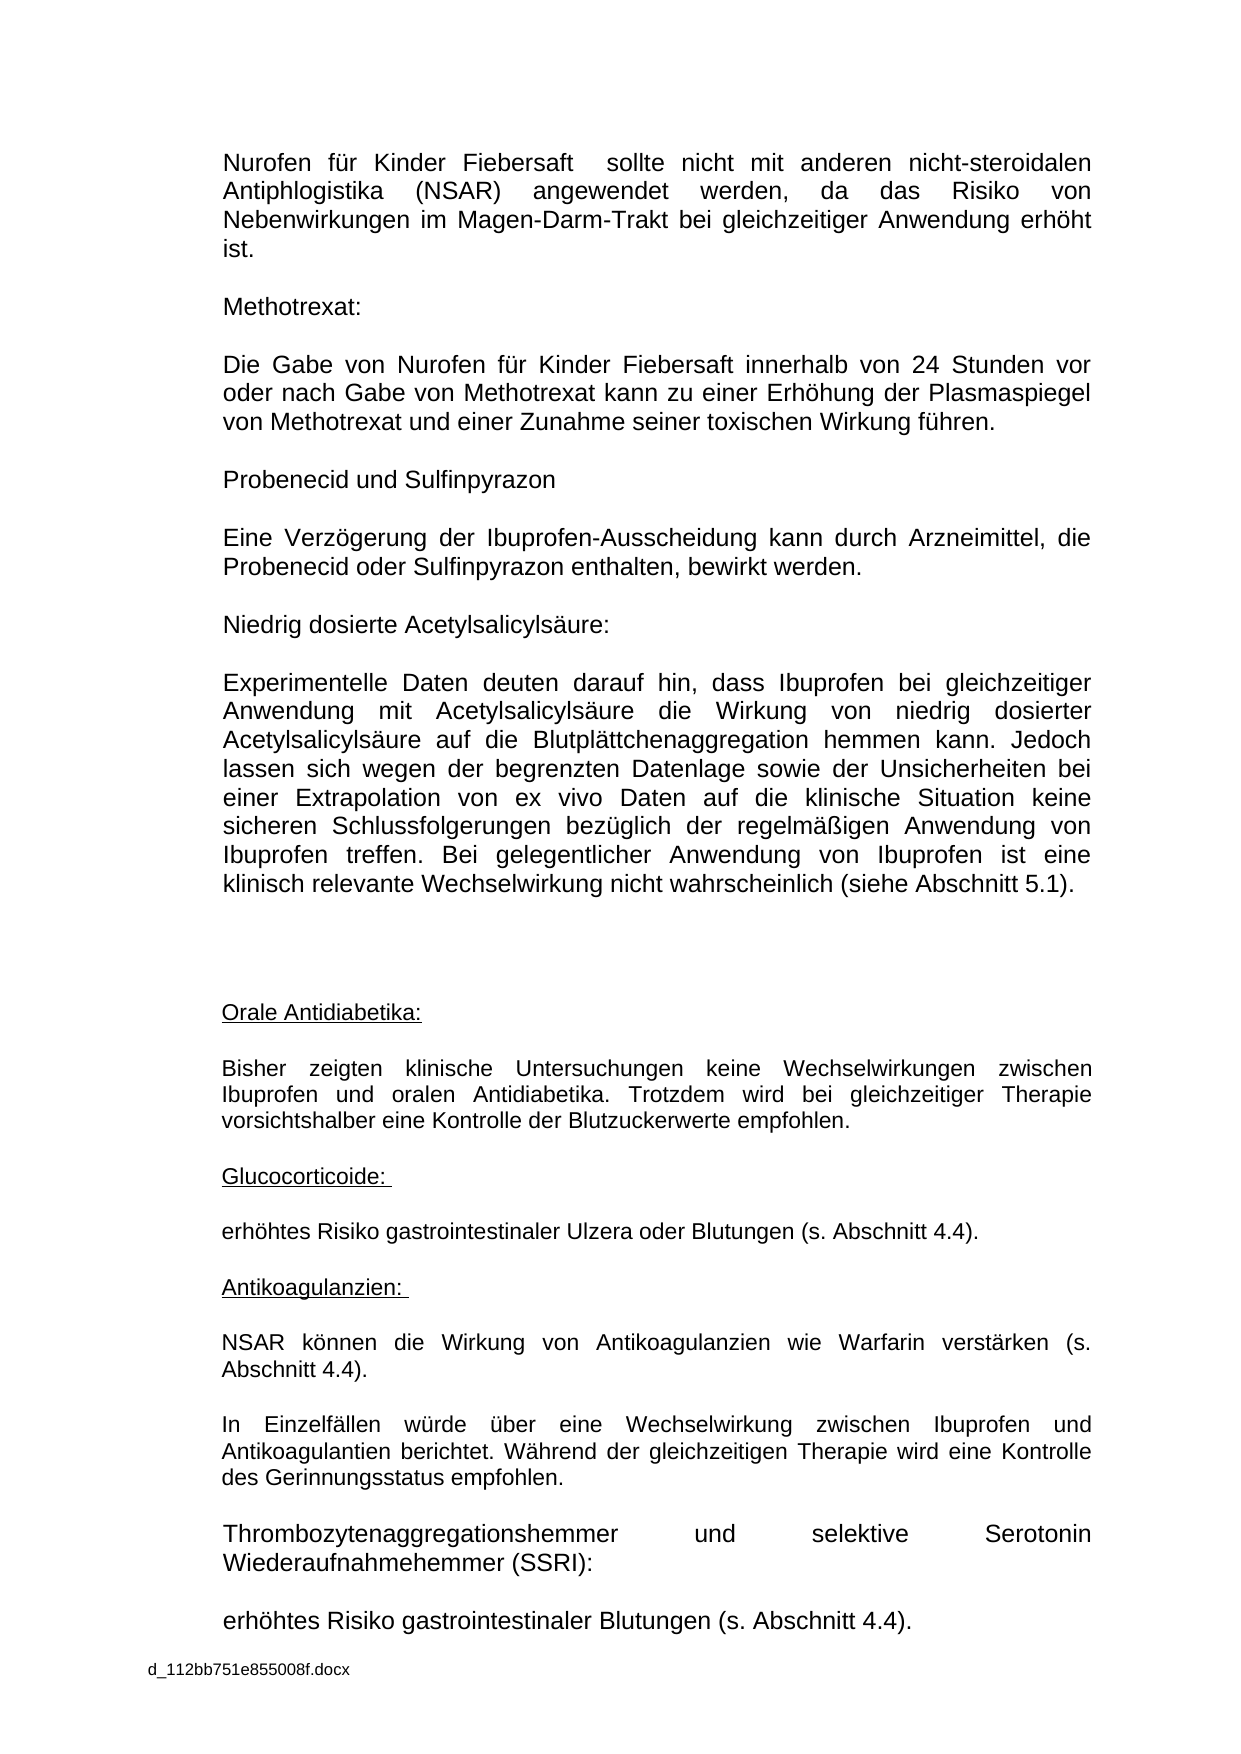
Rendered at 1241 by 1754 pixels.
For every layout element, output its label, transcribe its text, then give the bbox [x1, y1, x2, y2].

text Thrombozytenaggregationshemmer und selektive Serotonin Wiederaufnahmehemmer (SSRI): [223, 1519, 1093, 1577]
text Niedrig dosierte Acetylsalicylsäure: [223, 610, 1093, 638]
text Methotrexat: [223, 292, 1093, 321]
text NSAR können die Wirkung von Antikoagulanzien wie Warfarin verstärken (s. Abschnitt 4.4). [221, 1329, 1093, 1382]
text erhöhtes Risiko gastrointestinaler Ulzera oder Blutungen (s. Abschnitt 4.4). [221, 1218, 1093, 1245]
text In Einzelfällen würde über eine Wechselwirkung zwischen Ibuprofen und Antikoagulantien berichtet. Während der gleichzeitigen Therapie wird eine Kontrolle des Gerinnungsstatus empfohlen. [221, 1411, 1093, 1490]
text Orale Antidiabetika: [221, 999, 1093, 1025]
text Eine Verzögerung der Ibuprofen-Ausscheidung kann durch Arzneimittel, die Probenecid oder Sulfinpyrazon enthalten, bewirkt werden. [223, 523, 1093, 581]
text Probenecid und Sulfinpyrazon [223, 465, 1093, 494]
text Glucocorticoide: [221, 1163, 1093, 1189]
text Bisher zeigten klinische Untersuchungen keine Wechselwirkungen zwischen Ibuprofen und oralen Antidiabetika. Trotzdem wird bei gleichzeitiger Therapie vorsichtshalber eine Kontrolle der Blutzuckerwerte empfohlen. [221, 1054, 1093, 1134]
text erhöhtes Risiko gastrointestinaler Blutungen (s. Abschnitt 4.4). [223, 1606, 1093, 1635]
text Experimentelle Daten deuten darauf hin, dass Ibuprofen bei gleichzeitiger Anwendung mit Acetylsalicylsäure die Wirkung von niedrig dosierter Acetylsalicylsäure auf die Blutplättchenaggregation hemmen kann. Jedoch lassen sich wegen der begrenzten Datenlage sowie der Unsicherheiten bei einer Extrapolation von ex vivo Daten auf die klinische Situation keine sicheren Schlussfolgerungen bezüglich der regelmäßigen Anwendung von Ibuprofen treffen. Bei gelegentlicher Anwendung von Ibuprofen ist eine klinisch relevante Wechselwirkung nicht wahrscheinlich (siehe Abschnitt 5.1). [223, 668, 1093, 898]
text Antikoagulanzien: [221, 1274, 1093, 1300]
text Nurofen für Kinder Fiebersaft sollte nicht mit anderen nicht-steroidalen Antiphlogistika (NSAR) angewendet werden, da das Risiko von Nebenwirkungen im Magen-Darm-Trakt bei gleichzeitiger Anwendung erhöht ist. [223, 148, 1093, 263]
text Die Gabe von Nurofen für Kinder Fiebersaft innerhalb von 24 Stunden vor oder nach Gabe von Methotrexat kann zu einer Erhöhung der Plasmaspiegel von Methotrexat und einer Zunahme seiner toxischen Wirkung führen. [223, 350, 1093, 436]
